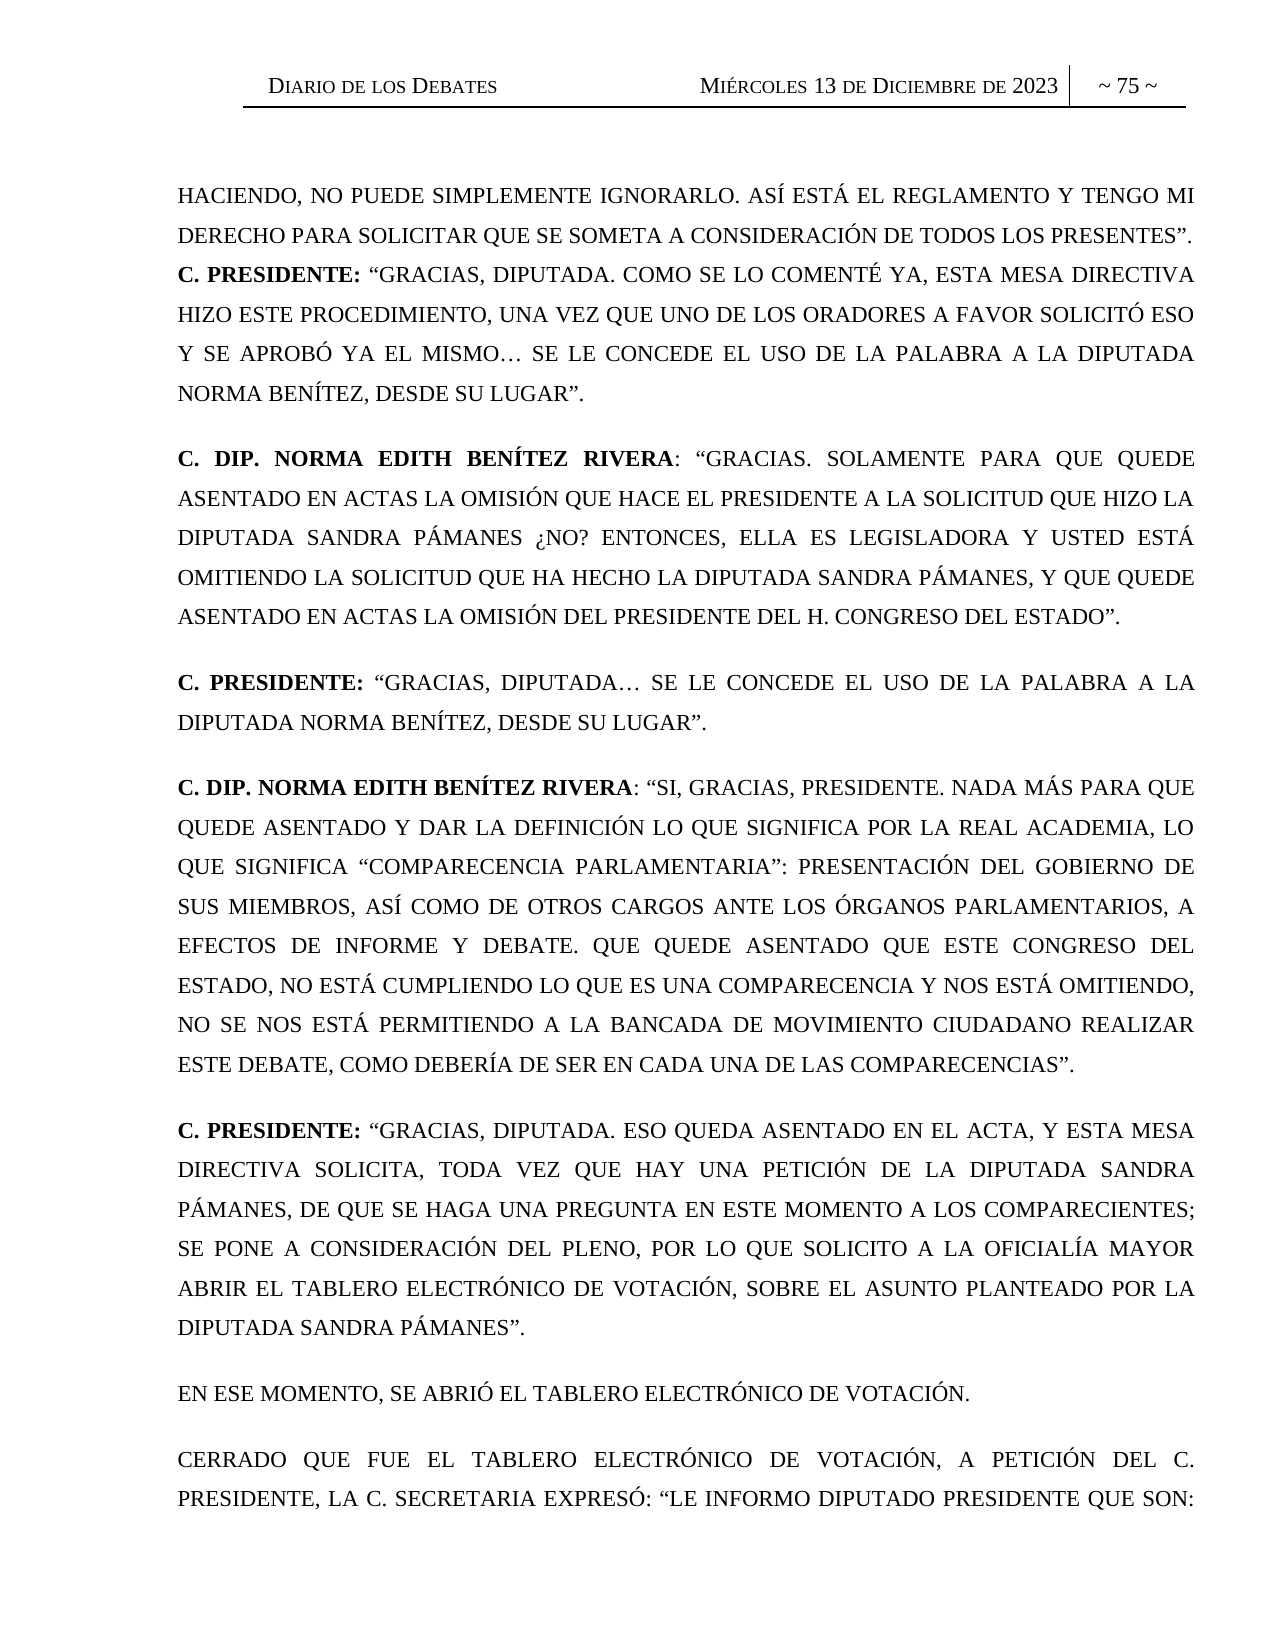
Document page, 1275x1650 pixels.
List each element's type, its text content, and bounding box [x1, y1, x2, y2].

text EN ESE MOMENTO, SE ABRIÓ EL TABLERO ELECTRÓNICO DE VOTACIÓN. [177, 1380, 1196, 1406]
text C. DIP. NORMA EDITH BENÍTEZ RIVERA: “GRACIAS. SOLAMENTE PARA QUE QUEDE ASENTADO EN ACTAS LA OMISIÓN QUE HACE EL PRESIDENTE A LA SOLICITUD QUE HIZO LA DIPUTADA SANDRA PÁMANES ¿NO? ENTONCES, ELLA ES LEGISLADORA Y USTED ESTÁ OMITIENDO LA SOLICITUD QUE HA HECHO LA DIPUTADA SANDRA PÁMANES, Y QUE QUEDE ASENTADO EN ACTAS LA OMISIÓN DEL PRESIDENTE DEL H. CONGRESO DEL ESTADO”. [177, 445, 1196, 630]
text C. PRESIDENTE: “GRACIAS, DIPUTADA. ESO QUEDA ASENTADO EN EL ACTA, Y ESTA MESA DIRECTIVA SOLICITA, TODA VEZ QUE HAY UNA PETICIÓN DE LA DIPUTADA SANDRA PÁMANES, DE QUE SE HAGA UNA PREGUNTA EN ESTE MOMENTO A LOS COMPARECIENTES; SE PONE A CONSIDERACIÓN DEL PLENO, POR LO QUE SOLICITO A LA OFICIALÍA MAYOR ABRIR EL TABLERO ELECTRÓNICO DE VOTACIÓN, SOBRE EL ASUNTO PLANTEADO POR LA DIPUTADA SANDRA PÁMANES”. [177, 1117, 1196, 1340]
text C. DIP. NORMA EDITH BENÍTEZ RIVERA: “SI, GRACIAS, PRESIDENTE. NADA MÁS PARA QUE QUEDE ASENTADO Y DAR LA DEFINICIÓN LO QUE SIGNIFICA POR LA REAL ACADEMIA, LO QUE SIGNIFICA “COMPARECENCIA PARLAMENTARIA”: PRESENTACIÓN DEL GOBIERNO DE SUS MIEMBROS, ASÍ COMO DE OTROS CARGOS ANTE LOS ÓRGANOS PARLAMENTARIOS, A EFECTOS DE INFORME Y DEBATE. QUE QUEDE ASENTADO QUE ESTE CONGRESO DEL ESTADO, NO ESTÁ CUMPLIENDO LO QUE ES UNA COMPARECENCIA Y NOS ESTÁ OMITIENDO, NO SE NOS ESTÁ PERMITIENDO A LA BANCADA DE MOVIMIENTO CIUDADANO REALIZAR ESTE DEBATE, COMO DEBERÍA DE SER EN CADA UNA DE LAS COMPARECENCIAS”. [177, 774, 1196, 1077]
text C. PRESIDENTE: “GRACIAS, DIPUTADA… SE LE CONCEDE EL USO DE LA PALABRA A LA DIPUTADA NORMA BENÍTEZ, DESDE SU LUGAR”. [177, 669, 1196, 735]
text C. PRESIDENTE: “GRACIAS, DIPUTADA. COMO SE LO COMENTÉ YA, ESTA MESA DIRECTIVA HIZO ESTE PROCEDIMIENTO, UNA VEZ QUE UNO DE LOS ORADORES A FAVOR SOLICITÓ ESO Y SE APROBÓ YA EL MISMO… SE LE CONCEDE EL USO DE LA PALABRA A LA DIPUTADA NORMA BENÍTEZ, DESDE SU LUGAR”. [177, 261, 1196, 406]
